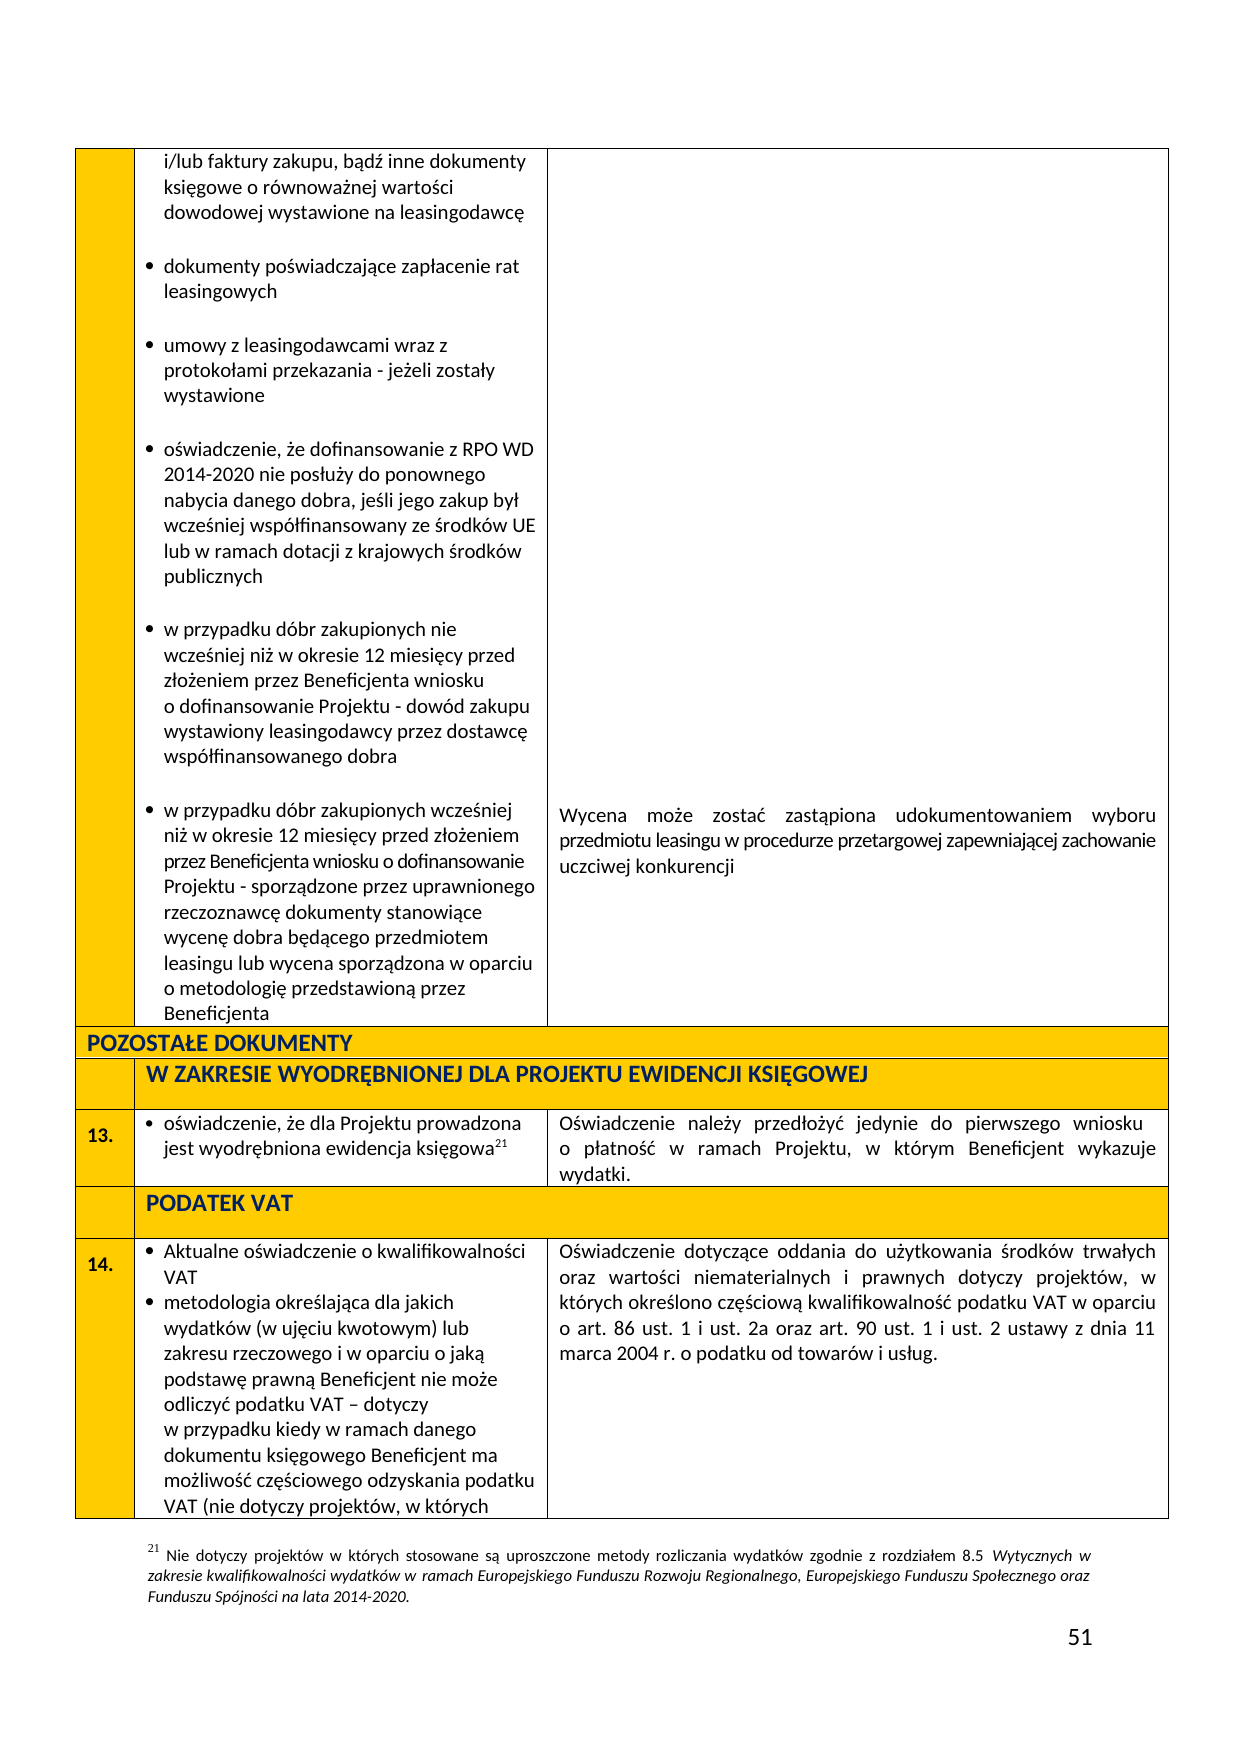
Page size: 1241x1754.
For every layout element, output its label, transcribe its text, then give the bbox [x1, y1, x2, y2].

table_cell POZOSTAŁE DOKUMENTY [76, 1027, 1168, 1057]
table_cell Oświadczenie należy przedłożyć jedynie do pierwszego wniosku o płatność w ramach Projektu, w którym Beneficjent wykazuje wydatki. [548, 1110, 1168, 1186]
table_cell [76, 1239, 134, 1518]
table_cell W ZAKRESIE WYODRĘBNIONEJ DLA PROJEKTU EWIDENCJI KSIĘGOWEJ [135, 1059, 1168, 1109]
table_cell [548, 149, 1168, 1026]
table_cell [135, 1239, 547, 1518]
table_cell [76, 1187, 134, 1238]
table_cell PODATEK VAT [135, 1187, 1168, 1238]
table_cell [76, 1110, 134, 1186]
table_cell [548, 1239, 1168, 1518]
table_cell oświadczenie, że dla Projektu prowadzona jest wyodrębniona ewidencja księgowa [135, 1110, 547, 1186]
table_cell 12. [76, 149, 134, 1026]
table_cell [76, 1059, 134, 1109]
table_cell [135, 149, 547, 1026]
